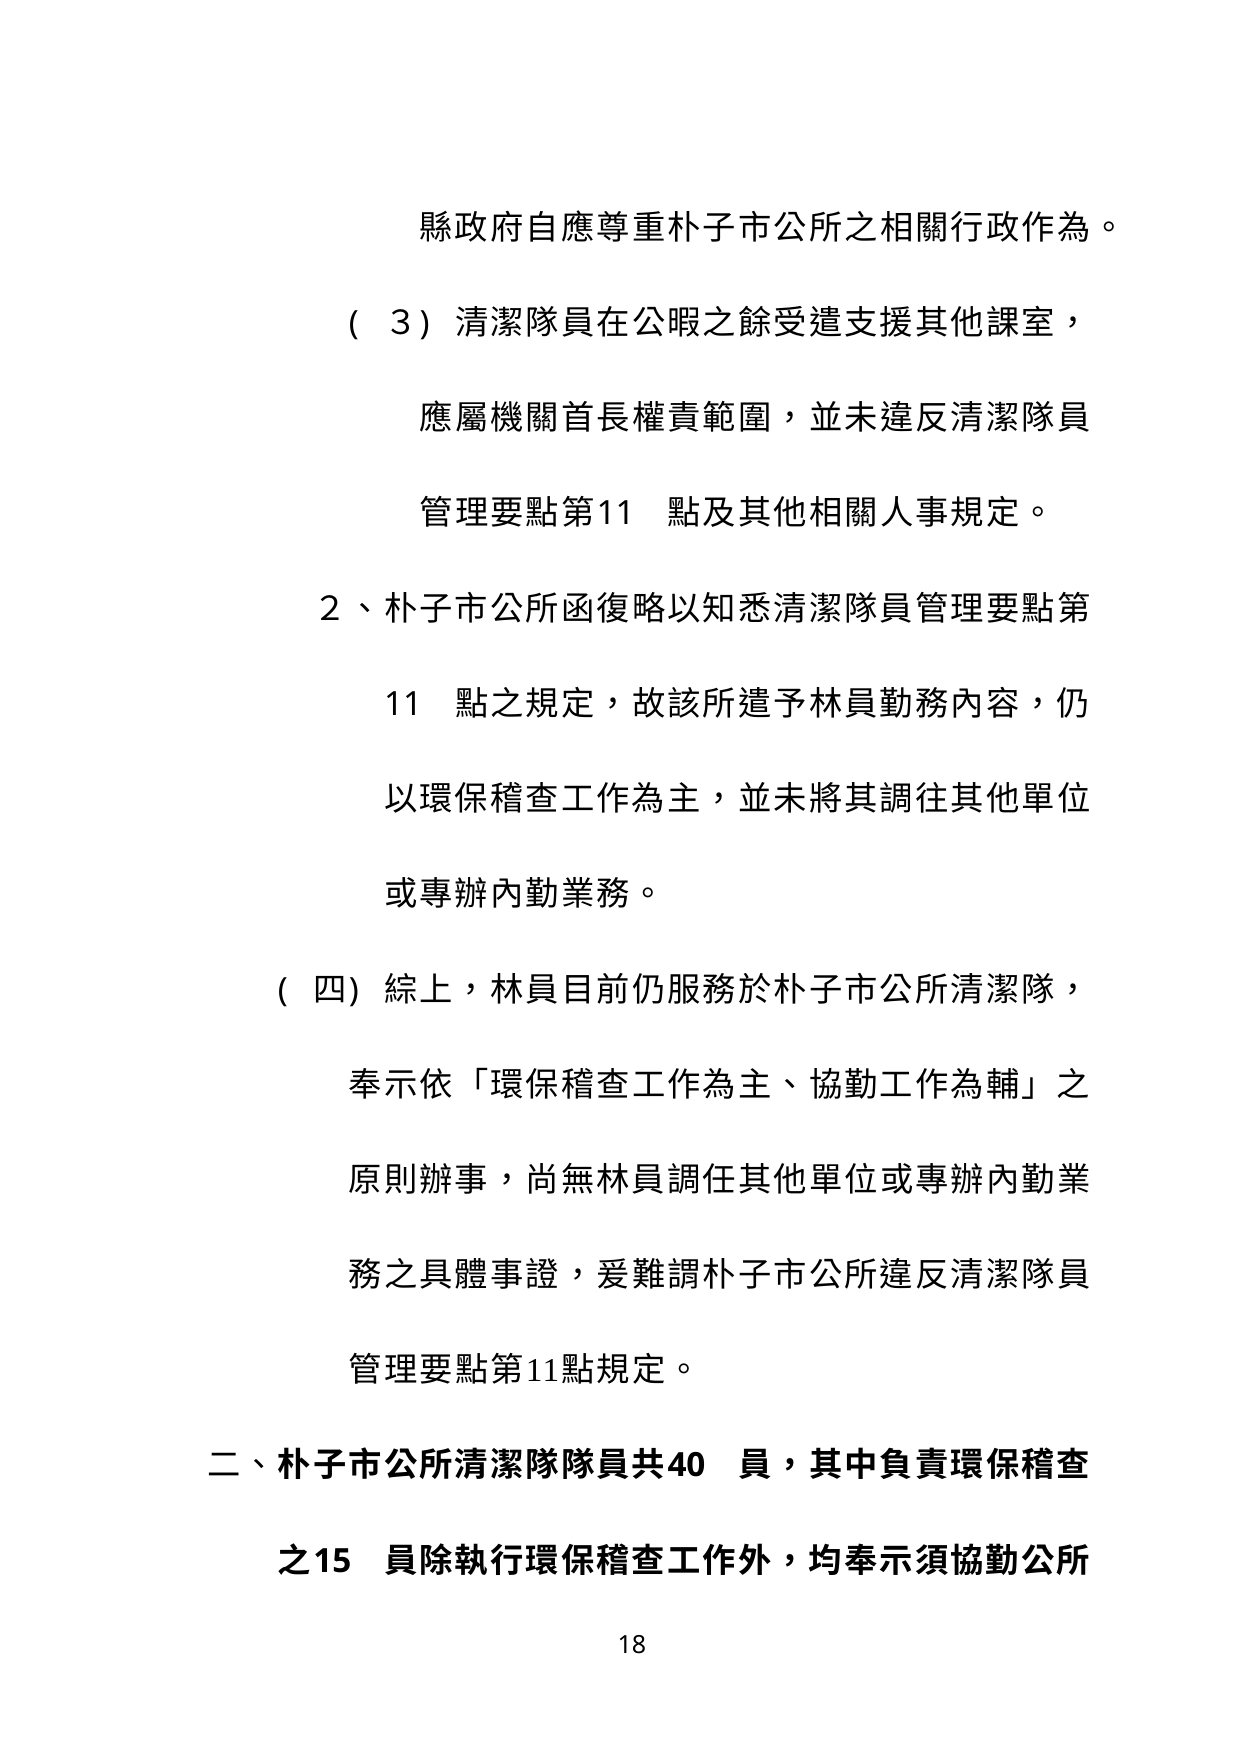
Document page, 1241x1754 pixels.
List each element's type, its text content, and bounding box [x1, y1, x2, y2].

subtitle 清潔隊員在公暇之餘受遣支援其他課室，應屬機關首長權責範圍，並未違反清潔隊員管理要點第11點及其他相關人事規定。 [317, 272, 1092, 558]
subtitle 綜上，林員目前仍服務於朴子市公所清潔隊，奉示依「環保稽查工作為主、協勤工作為輔」之原則辦事，尚無林員調任其他單位或專辦內勤業務之具體事證，爰難謂朴子市公所違反清潔隊員管理要點第11點規定。 [244, 939, 1092, 1415]
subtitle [317, 177, 1092, 272]
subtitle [207, 1415, 1092, 1605]
subtitle 朴子市公所函復略以知悉清潔隊員管理要點第11點之規定，故該所遣予林員勤務內容，仍以環保稽查工作為主，並未將其調往其他單位或專辦內勤業務。 [280, 558, 1092, 939]
